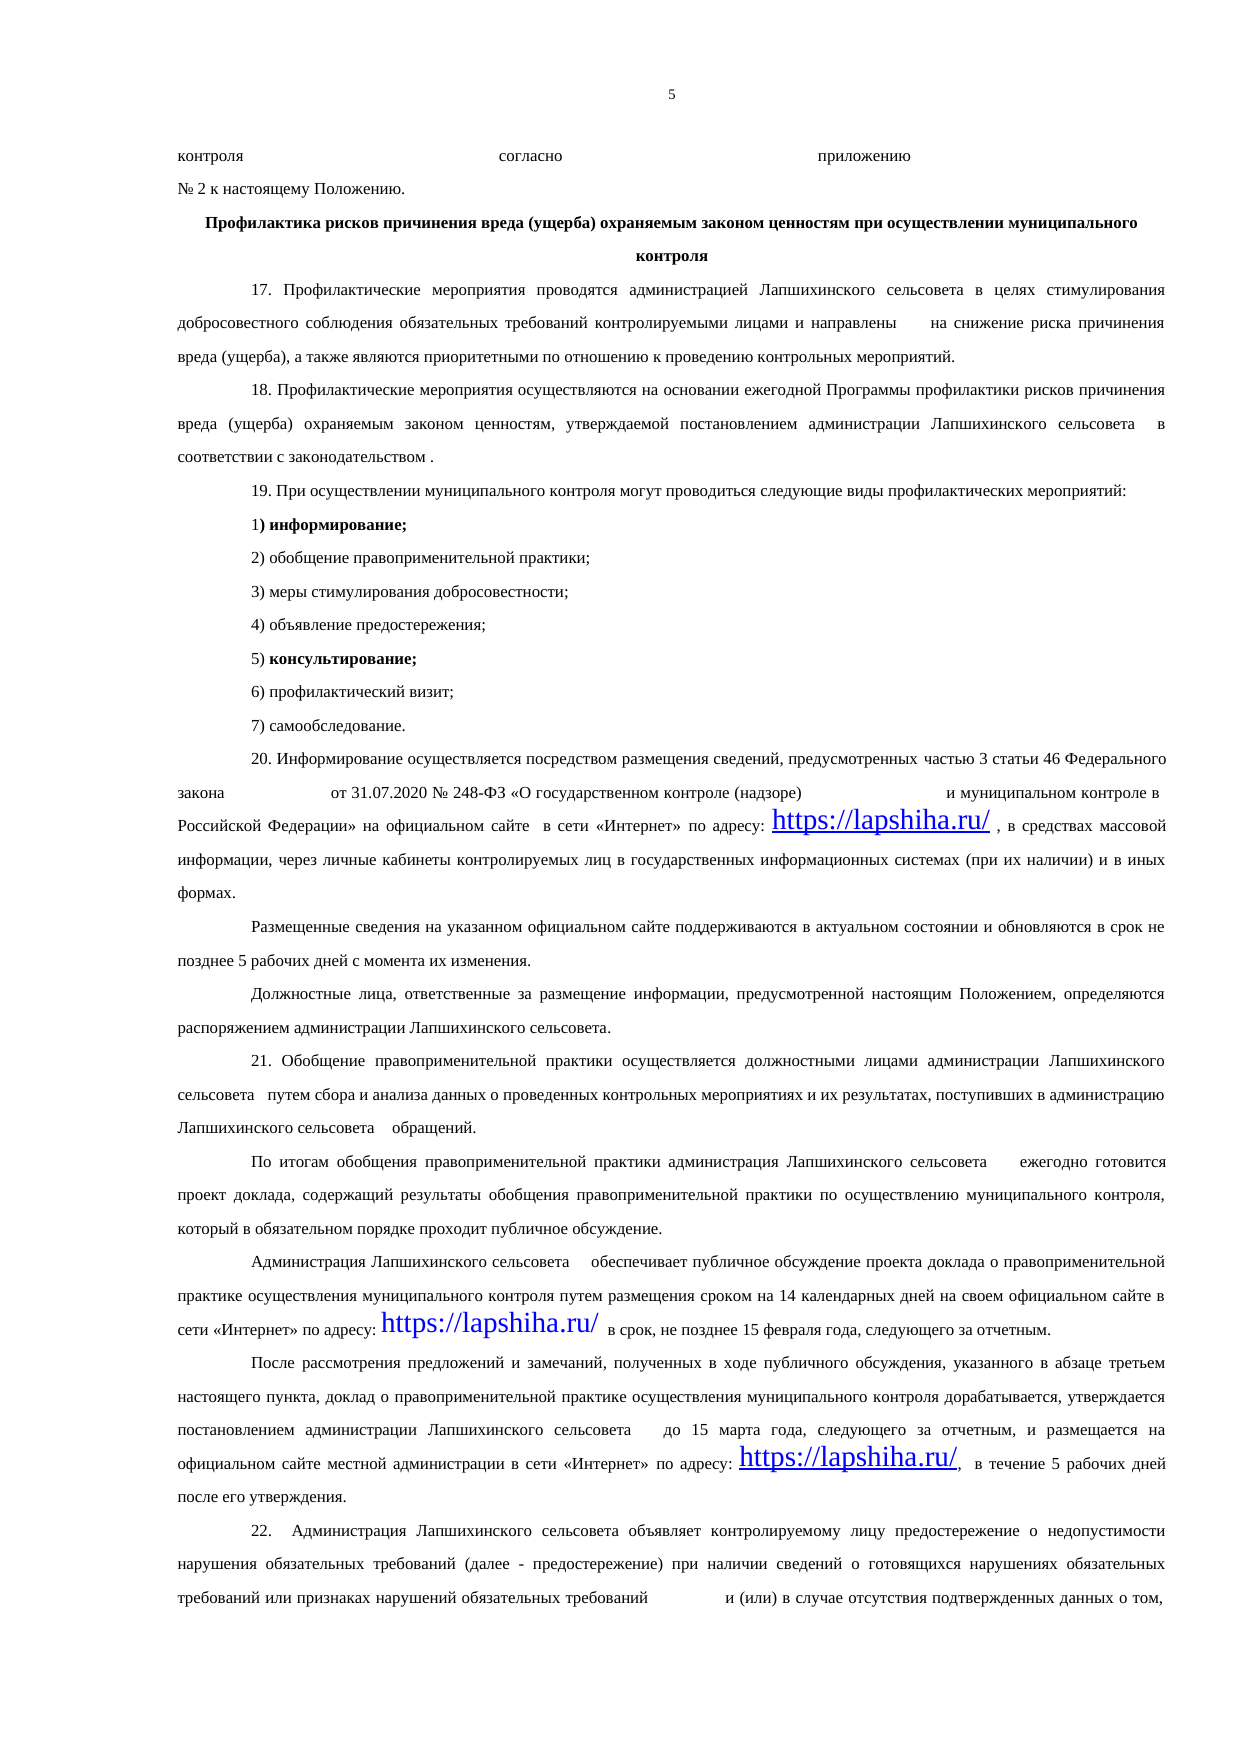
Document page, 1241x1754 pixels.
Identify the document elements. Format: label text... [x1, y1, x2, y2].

text 5) консультирование; [177, 634, 1167, 668]
text 7) самообследование. [177, 701, 1167, 735]
text 21. Обобщение правоприменительной практики осуществляется должностными лицами администрации Лапшихинского сельсовета путем сбора и анализа данных о проведенных контрольных мероприятиях и их результатах, поступивших в администрацию Лапшихинского сельсовета обращений. [177, 1037, 1167, 1137]
text По итогам обобщения правоприменительной практики администрация Лапшихинского сельсовета ежегодно готовится проект доклада, содержащий результаты обобщения правоприменительной практики по осуществлению муниципального контроля, который в обязательном порядке проходит публичное обсуждение. [177, 1137, 1167, 1238]
text 3) меры стимулирования добросовестности; [177, 567, 1167, 601]
text 17. Профилактические мероприятия проводятся администрацией Лапшихинского сельсовета в целях стимулирования добросовестного соблюдения обязательных требований контролируемыми лицами и направлены на снижение риска причинения вреда (ущерба), а также являются приоритетными по отношению к проведению контрольных мероприятий. [177, 265, 1167, 366]
text 1) информирование; [177, 500, 1167, 534]
text 19. При осуществлении муниципального контроля могут проводиться следующие виды профилактических мероприятий: [177, 467, 1167, 500]
text 6) профилактический визит; [177, 668, 1167, 701]
text Администрация Лапшихинского сельсовета обеспечивает публичное обсуждение проекта доклада о правоприменительной практике осуществления муниципального контроля путем размещения сроком на 14 календарных дней на своем официальном сайте в сети «Интернет» по адресу: https://lapshiha.ru/ в срок, не позднее 15 февраля года, следующего за отчетным. [177, 1238, 1167, 1339]
text 2) обобщение правоприменительной практики; [177, 534, 1167, 567]
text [177, 1506, 1167, 1607]
text 4) объявление предостережения; [177, 601, 1167, 634]
text После рассмотрения предложений и замечаний, полученных в ходе публичного обсуждения, указанного в абзаце третьем настоящего пункта, доклад о правоприменительной практике осуществления муниципального контроля дорабатывается, утверждается постановлением администрации Лапшихинского сельсовета до 15 марта года, следующего за отчетным, и размещается на официальном сайте местной администрации в сети «Интернет» по адресу: https://lapshiha.ru/, в течение 5 рабочих дней после его утверждения. [177, 1339, 1167, 1506]
text Должностные лица, ответственные за размещение информации, предусмотренной настоящим Положением, определяются распоряжением администрации Лапшихинского сельсовета. [177, 970, 1167, 1037]
text Размещенные сведения на указанном официальном сайте поддерживаются в актуальном состоянии и обновляются в срок не позднее 5 рабочих дней с момента их изменения. [177, 903, 1167, 970]
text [177, 131, 1167, 198]
text Профилактика рисков причинения вреда (ущерба) охраняемым законом ценностям при осуществлении муниципального контроля [177, 198, 1167, 265]
text 18. Профилактические мероприятия осуществляются на основании ежегодной Программы профилактики рисков причинения вреда (ущерба) охраняемым законом ценностям, утверждаемой постановлением администрации Лапшихинского сельсовета в соответствии с законодательством . [177, 366, 1167, 467]
text 20. Информирование осуществляется посредством размещения сведений, предусмотренных частью 3 статьи 46 Федерального закона от 31.07.2020 № 248-ФЗ «О государственном контроле (надзоре) и муниципальном контроле в Российской Федерации» на официальном сайте в сети «Интернет» по адресу: https://lapshiha.ru/ , в средствах массовой информации, через личные кабинеты контролируемых лиц в государственных информационных системах (при их наличии) и в иных формах. [177, 735, 1167, 903]
